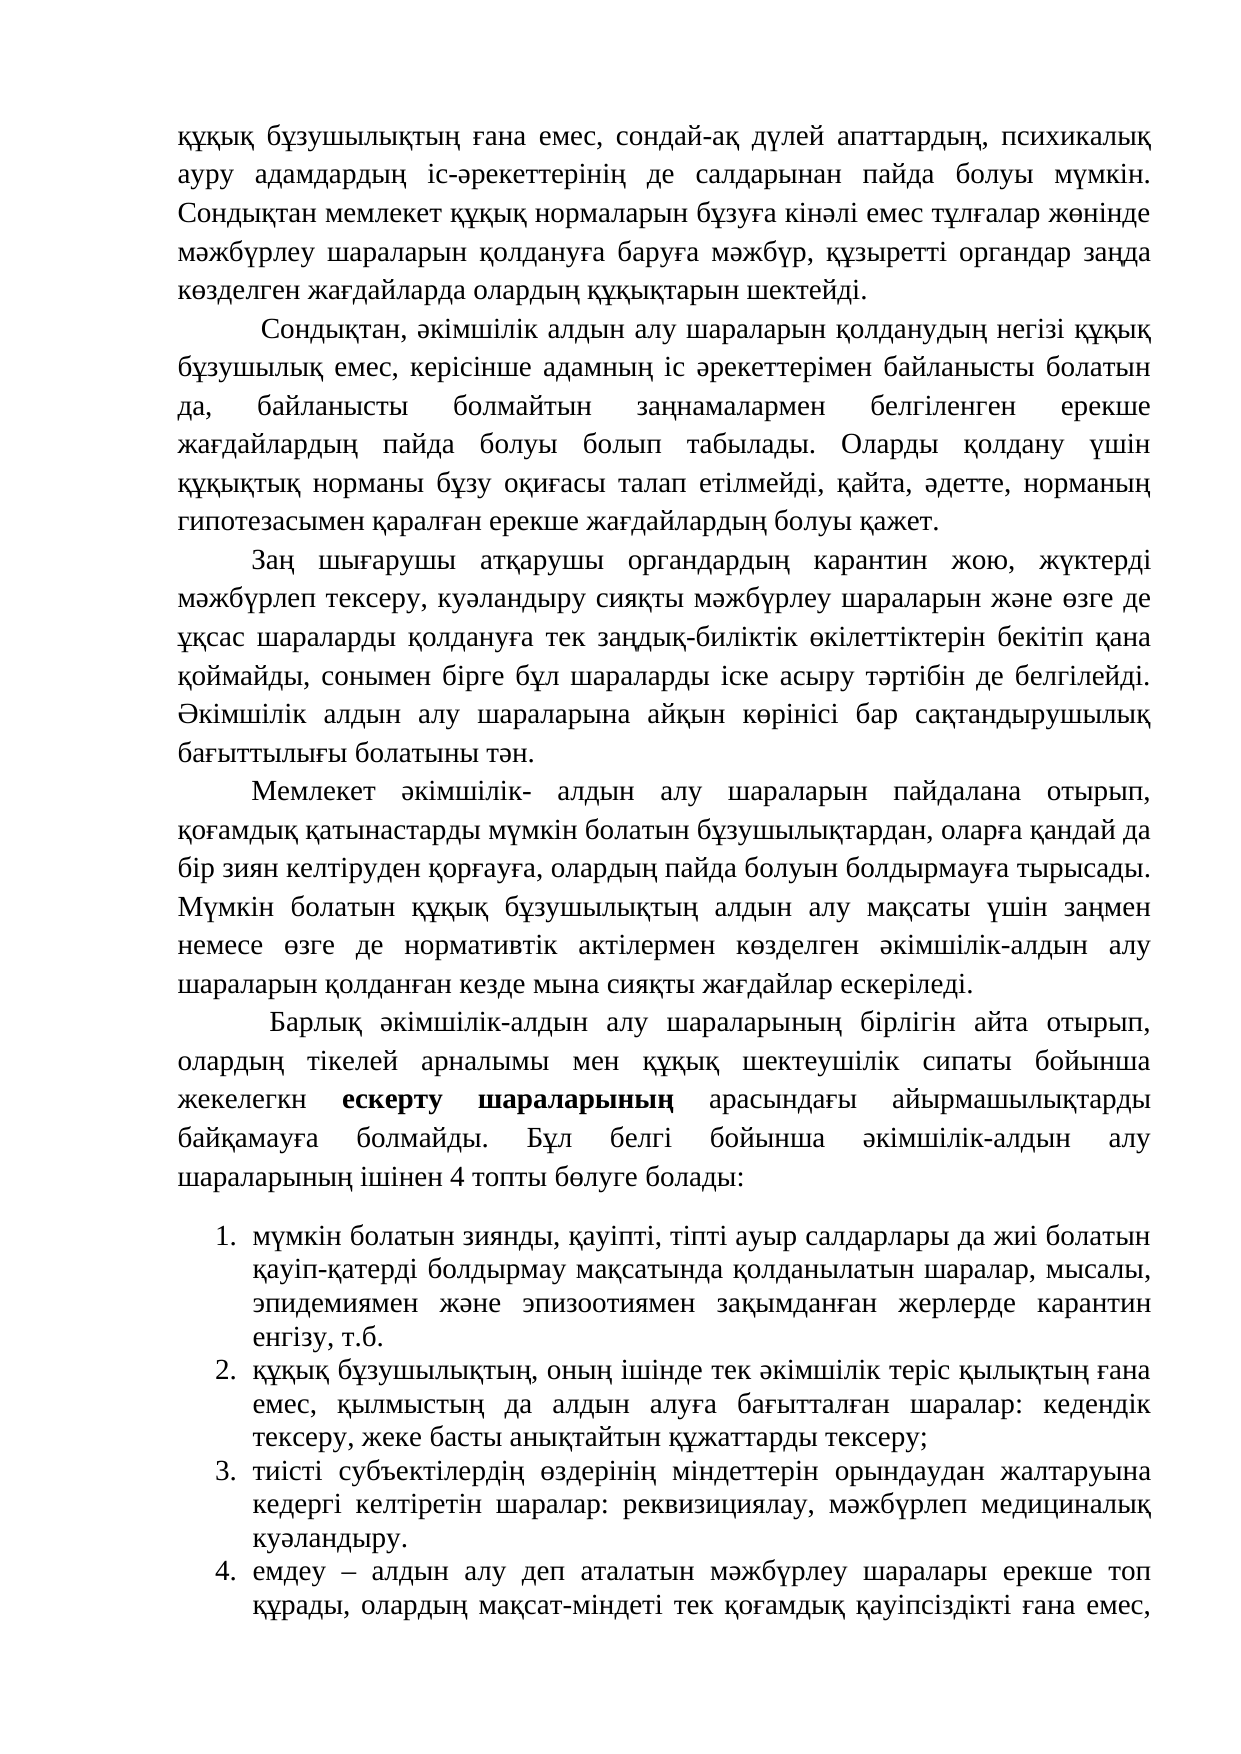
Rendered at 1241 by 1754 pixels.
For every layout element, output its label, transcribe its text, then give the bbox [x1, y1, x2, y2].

text Мемлекет әкімшілік- алдын алу шараларын пайдалана отырып, қоғамдық қатынастарды мүмкін болатын бұзушылықтардан, оларға қандай да бір зиян келтіруден қорғауға, олардың пайда болуын болдырмауға тырысады. Мүмкін болатын құқық бұзушылықтың алдын алу мақсаты үшін заңмен немесе өзге де нормативтік актілермен көзделген әкімшілік-алдын алу шараларын қолданған кезде мына сияқты жағдайлар ескеріледі. [177, 773, 1152, 999]
text Заң шығарушы атқарушы органдардың карантин жою, жүктерді мәжбүрлеп тексеру, куәландыру сияқты мәжбүрлеу шараларын және өзге де ұқсас шараларды қолдануға тек заңдық-биліктік өкілеттіктерін бекітіп қана қоймайды, сонымен бірге бұл шараларды іске асыру тәртібін де белгілейді. Әкімшілік алдын алу шараларына айқын көрінісі бар сақтандырушылық бағыттылығы болатыны тән. [177, 542, 1152, 768]
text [177, 118, 1152, 306]
list тиісті субъектілердің өздерінің міндеттерін орындаудан жалтаруына кедергі келтіретін шаралар: реквизициялау, мәжбүрлеп медициналық куәландыру. [215, 1453, 1152, 1553]
list мүмкін болатын зиянды, қауіпті, тіпті ауыр салдарлары да жиі болатын қауіп-қатерді болдырмау мақсатында қолданылатын шаралар, мысалы, эпидемиямен және эпизоотиямен зақымданған жерлерде карантин енгізу, т.б. [215, 1218, 1152, 1352]
text Барлық әкімшілік-алдын алу шараларының бірлігін айта отырып, олардың тікелей арналымы мен құқық шектеушілік сипаты бойынша жекелегкн ескерту шараларының арасындағы айырмашылықтарды байқамауға болмайды. Бұл белгі бойынша әкімшілік-алдын алу шараларының ішінен 4 топты бөлуге болады: [177, 1004, 1152, 1192]
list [215, 1553, 1152, 1621]
list құқық бұзушылықтың, оның ішінде тек әкімшілік теріс қылықтың ғана емес, қылмыстың да алдын алуға бағытталған шаралар: кедендік тексеру, жеке басты анықтайтын құжаттарды тексеру; [215, 1352, 1152, 1453]
text Сондықтан, әкімшілік алдын алу шараларын қолданудың негізі құқық бұзушылық емес, керісінше адамның іс әрекеттерімен байланысты болатын да, байланысты болмайтын заңнамалармен белгіленген ерекше жағдайлардың пайда болуы болып табылады. Оларды қолдану үшін құқықтық норманы бұзу оқиғасы талап етілмейді, қайта, әдетте, норманың гипотезасымен қаралған ерекше жағдайлардың болуы қажет. [177, 311, 1152, 537]
